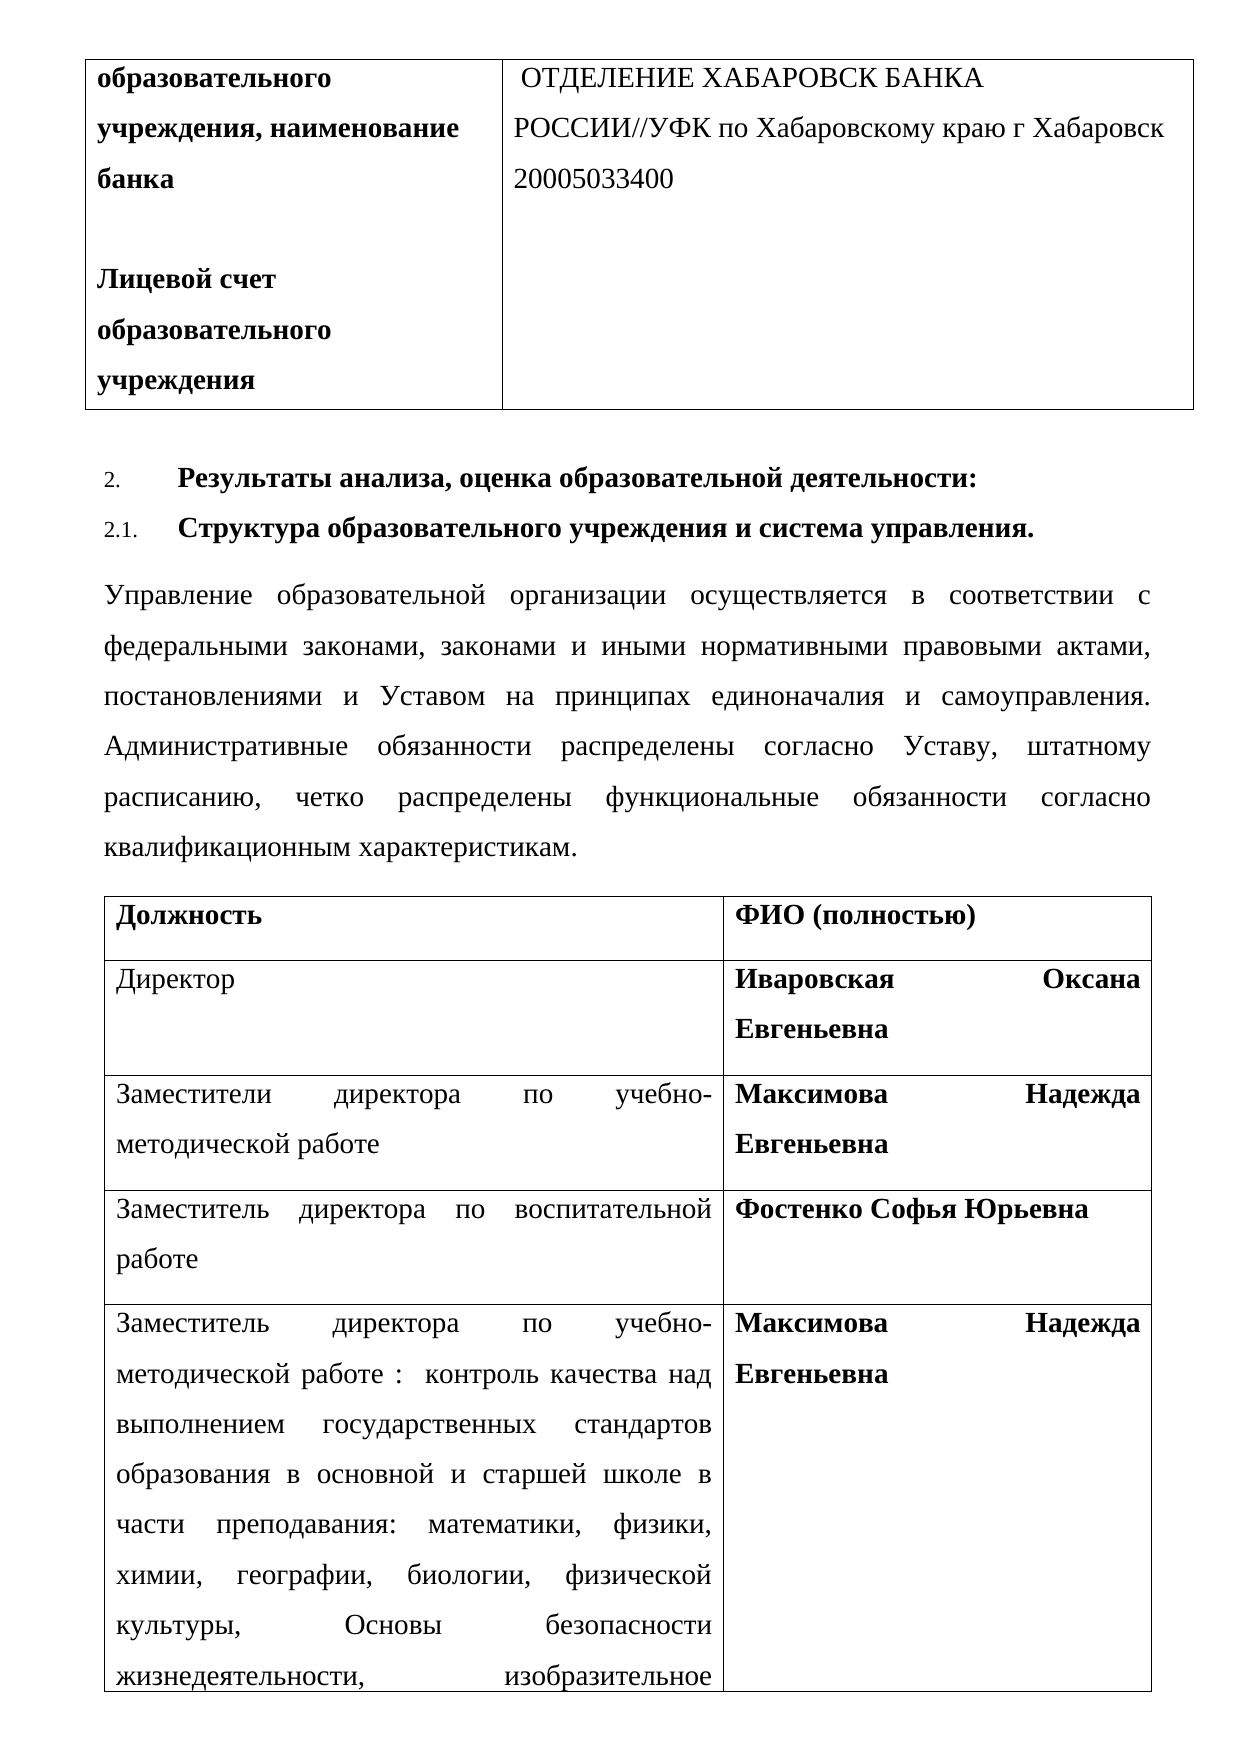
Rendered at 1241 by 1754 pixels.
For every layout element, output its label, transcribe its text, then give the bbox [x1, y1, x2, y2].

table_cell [86, 60, 502, 409]
table_header Должность [105, 897, 723, 960]
table_cell Заместители директора по учебно-методической работе [105, 1076, 723, 1190]
table_cell Иваровская Оксана Евгеньевна [724, 961, 1151, 1075]
table_header ФИО (полностью) [724, 897, 1151, 960]
table_cell Заместитель директора по воспитательной работе [105, 1191, 723, 1304]
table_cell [724, 1305, 1151, 1691]
table_cell Фостенко Софья Юрьевна [724, 1191, 1151, 1304]
text Управление образовательной организации осуществляется в соответствии с федеральными законами, законами и иными нормативными правовыми актами, постановлениями и Уставом на принципах единоначалия и самоуправления. Административные обязанности распределены согласно Уставу, штатному расписанию, четко распределены функциональные обязанности согласно квалификационным характеристикам. [103, 577, 1152, 862]
list Результаты анализа, оценка образовательной деятельности: [103, 460, 1152, 494]
table_cell Максимова Надежда Евгеньевна [724, 1076, 1151, 1190]
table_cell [105, 1305, 723, 1691]
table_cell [503, 60, 1193, 409]
table_cell Директор [105, 961, 723, 1075]
list Структура образовательного учреждения и система управления. [103, 510, 1152, 544]
